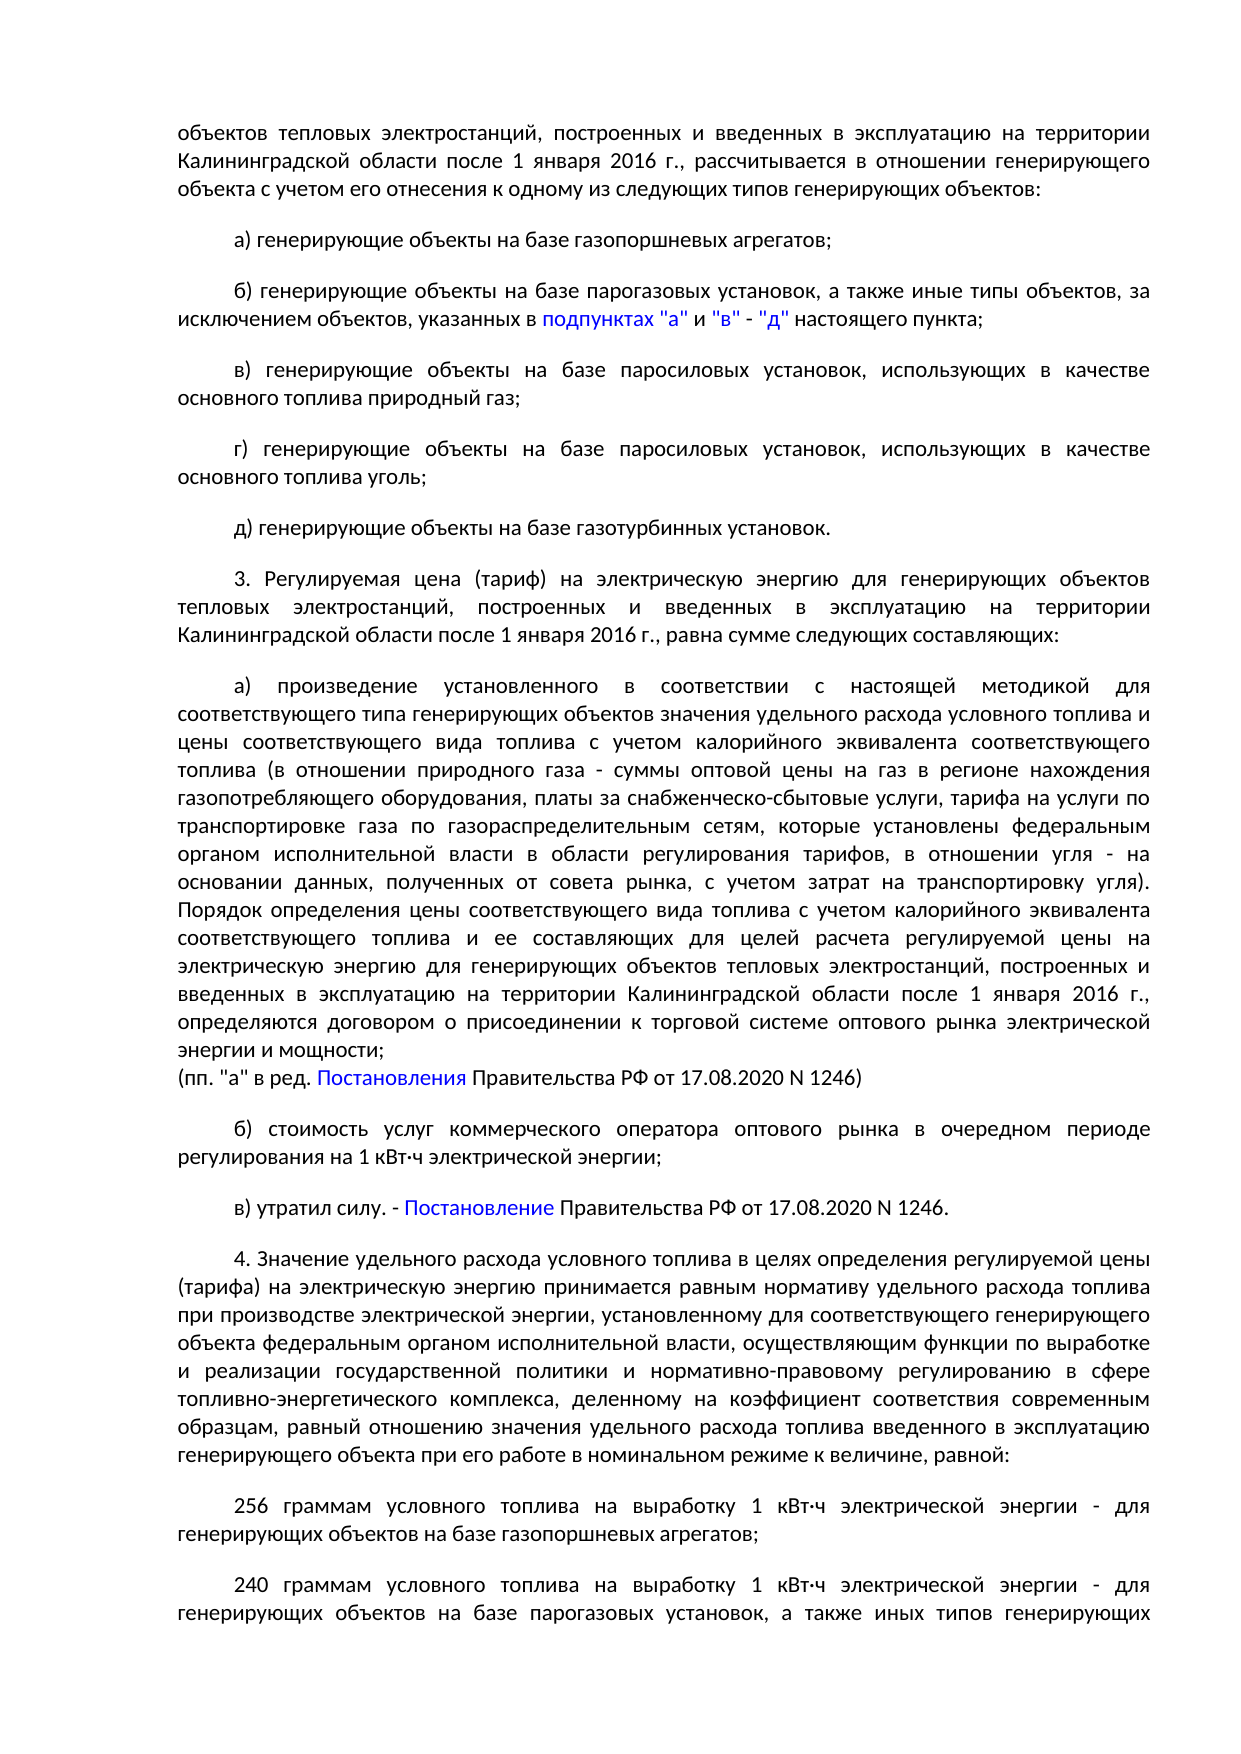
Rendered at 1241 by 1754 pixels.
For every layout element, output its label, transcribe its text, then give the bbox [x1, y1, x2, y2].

text а) произведение установленного в соответствии с настоящей методикой для соответствующего типа генерирующих объектов значения удельного расхода условного топлива и цены соответствующего вида топлива с учетом калорийного эквивалента соответствующего топлива (в отношении природного газа - суммы оптовой цены на газ в регионе нахождения газопотребляющего оборудования, платы за снабженческо-сбытовые услуги, тарифа на услуги по транспортировке газа по газораспределительным сетям, которые установлены федеральным органом исполнительной власти в области регулирования тарифов, в отношении угля - на основании данных, полученных от совета рынка, с учетом затрат на транспортировку угля). Порядок определения цены соответствующего вида топлива с учетом калорийного эквивалента соответствующего топлива и ее составляющих для целей расчета регулируемой цены на электрическую энергию для генерирующих объектов тепловых электростанций, построенных и введенных в эксплуатацию на территории Калининградской области после 1 января 2016 г., определяются договором о присоединении к торговой системе оптового рынка электрической энергии и мощности; [177, 671, 1152, 1063]
text в) утратил силу. - Постановление Правительства РФ от 17.08.2020 N 1246. [177, 1193, 1152, 1221]
text 4. Значение удельного расхода условного топлива в целях определения регулируемой цены (тарифа) на электрическую энергию принимается равным нормативу удельного расхода топлива при производстве электрической энергии, установленному для соответствующего генерирующего объекта федеральным органом исполнительной власти, осуществляющим функции по выработке и реализации государственной политики и нормативно-правовому регулированию в сфере топливно-энергетического комплекса, деленному на коэффициент соответствия современным образцам, равный отношению значения удельного расхода топлива введенного в эксплуатацию генерирующего объекта при его работе в номинальном режиме к величине, равной: [177, 1244, 1152, 1468]
text б) генерирующие объекты на базе парогазовых установок, а также иные типы объектов, за исключением объектов, указанных в подпунктах "а" и "в" - "д" настоящего пункта; [177, 276, 1152, 332]
text (пп. "а" в ред. Постановления Правительства РФ от 17.08.2020 N 1246) [177, 1063, 1152, 1091]
text 3. Регулируемая цена (тариф) на электрическую энергию для генерирующих объектов тепловых электростанций, построенных и введенных в эксплуатацию на территории Калининградской области после 1 января 2016 г., равна сумме следующих составляющих: [177, 564, 1152, 648]
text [177, 1570, 1152, 1626]
text 256 граммам условного топлива на выработку 1 кВт·ч электрической энергии - для генерирующих объектов на базе газопоршневых агрегатов; [177, 1491, 1152, 1547]
text а) генерирующие объекты на базе газопоршневых агрегатов; [177, 225, 1152, 253]
text д) генерирующие объекты на базе газотурбинных установок. [177, 513, 1152, 541]
text в) генерирующие объекты на базе паросиловых установок, использующих в качестве основного топлива природный газ; [177, 355, 1152, 411]
text г) генерирующие объекты на базе паросиловых установок, использующих в качестве основного топлива уголь; [177, 434, 1152, 490]
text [177, 118, 1152, 202]
text б) стоимость услуг коммерческого оператора оптового рынка в очередном периоде регулирования на 1 кВт·ч электрической энергии; [177, 1114, 1152, 1170]
